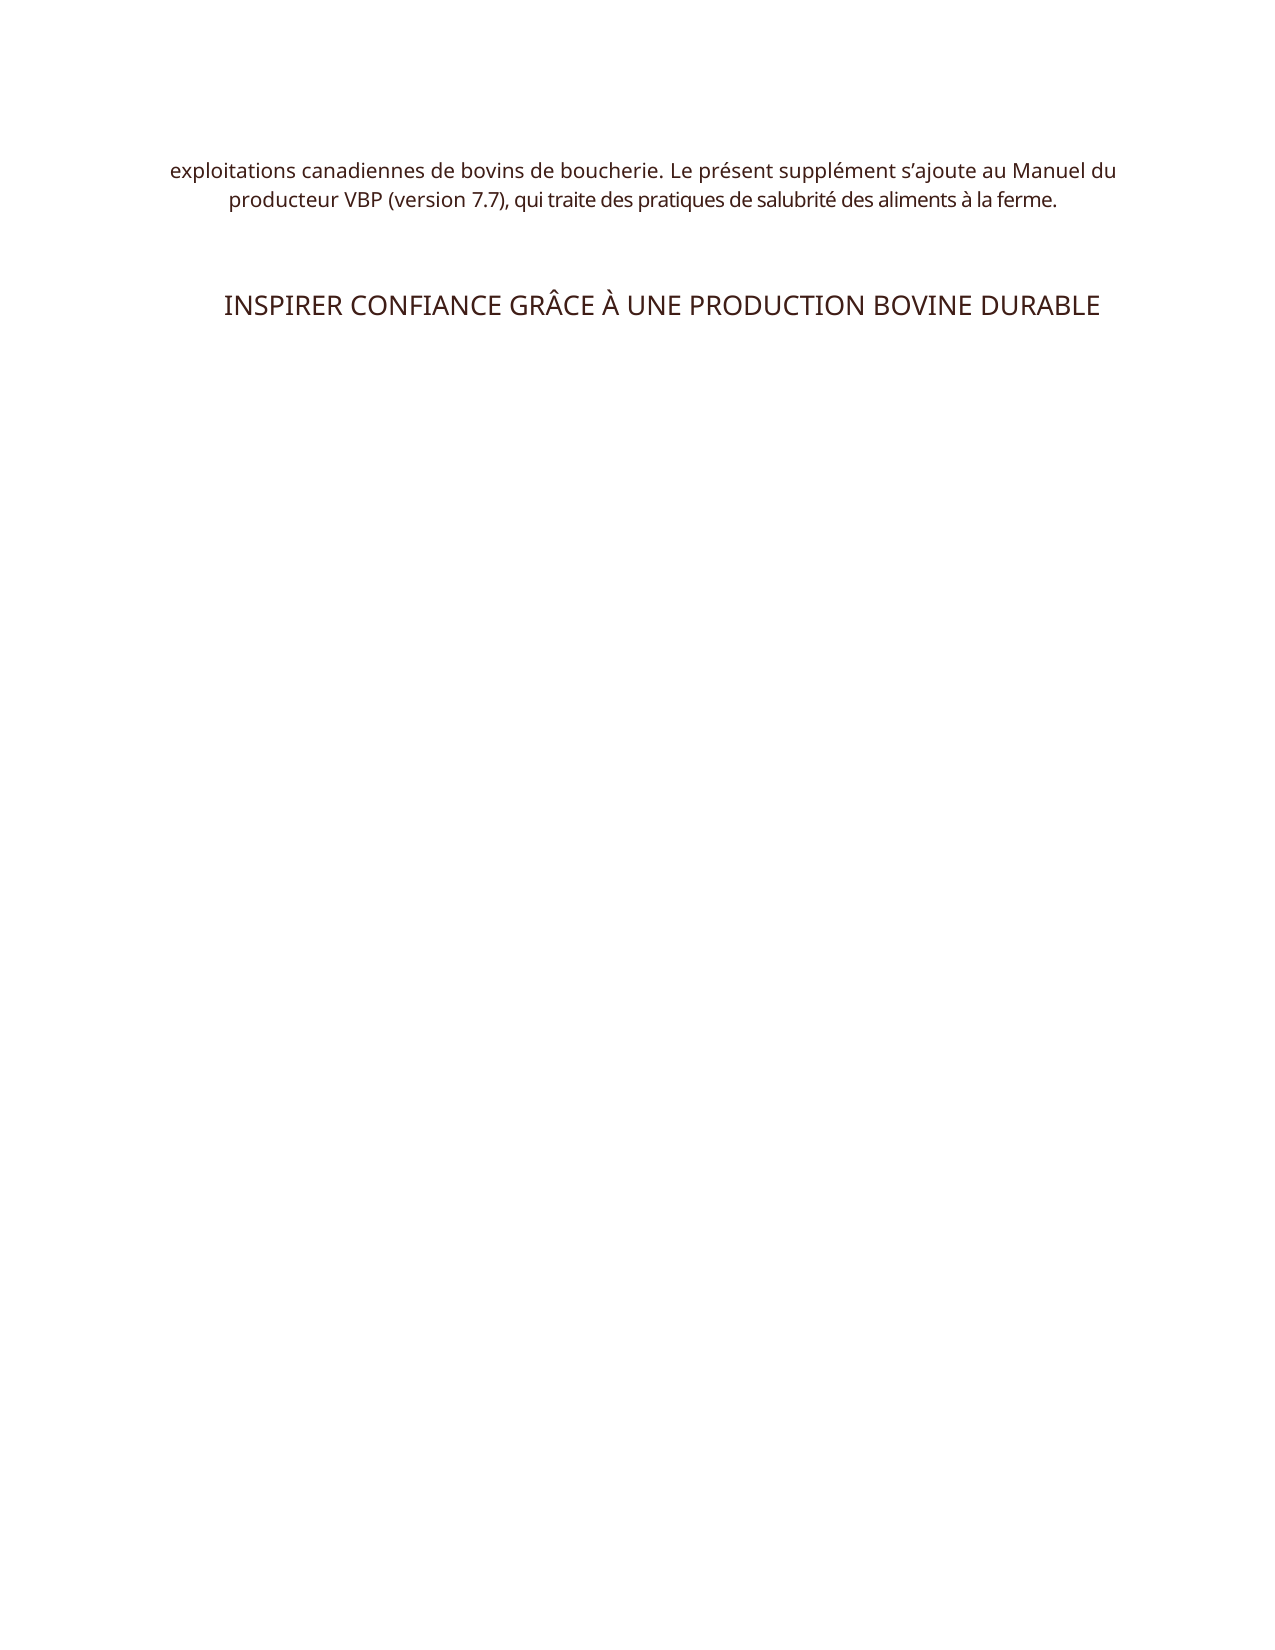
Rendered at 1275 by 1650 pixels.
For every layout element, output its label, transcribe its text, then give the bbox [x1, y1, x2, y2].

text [152, 156, 1133, 213]
text INSPIRER CONFIANCE GRÂCE À UNE PRODUCTION BOVINE DURABLE [224, 286, 1206, 323]
